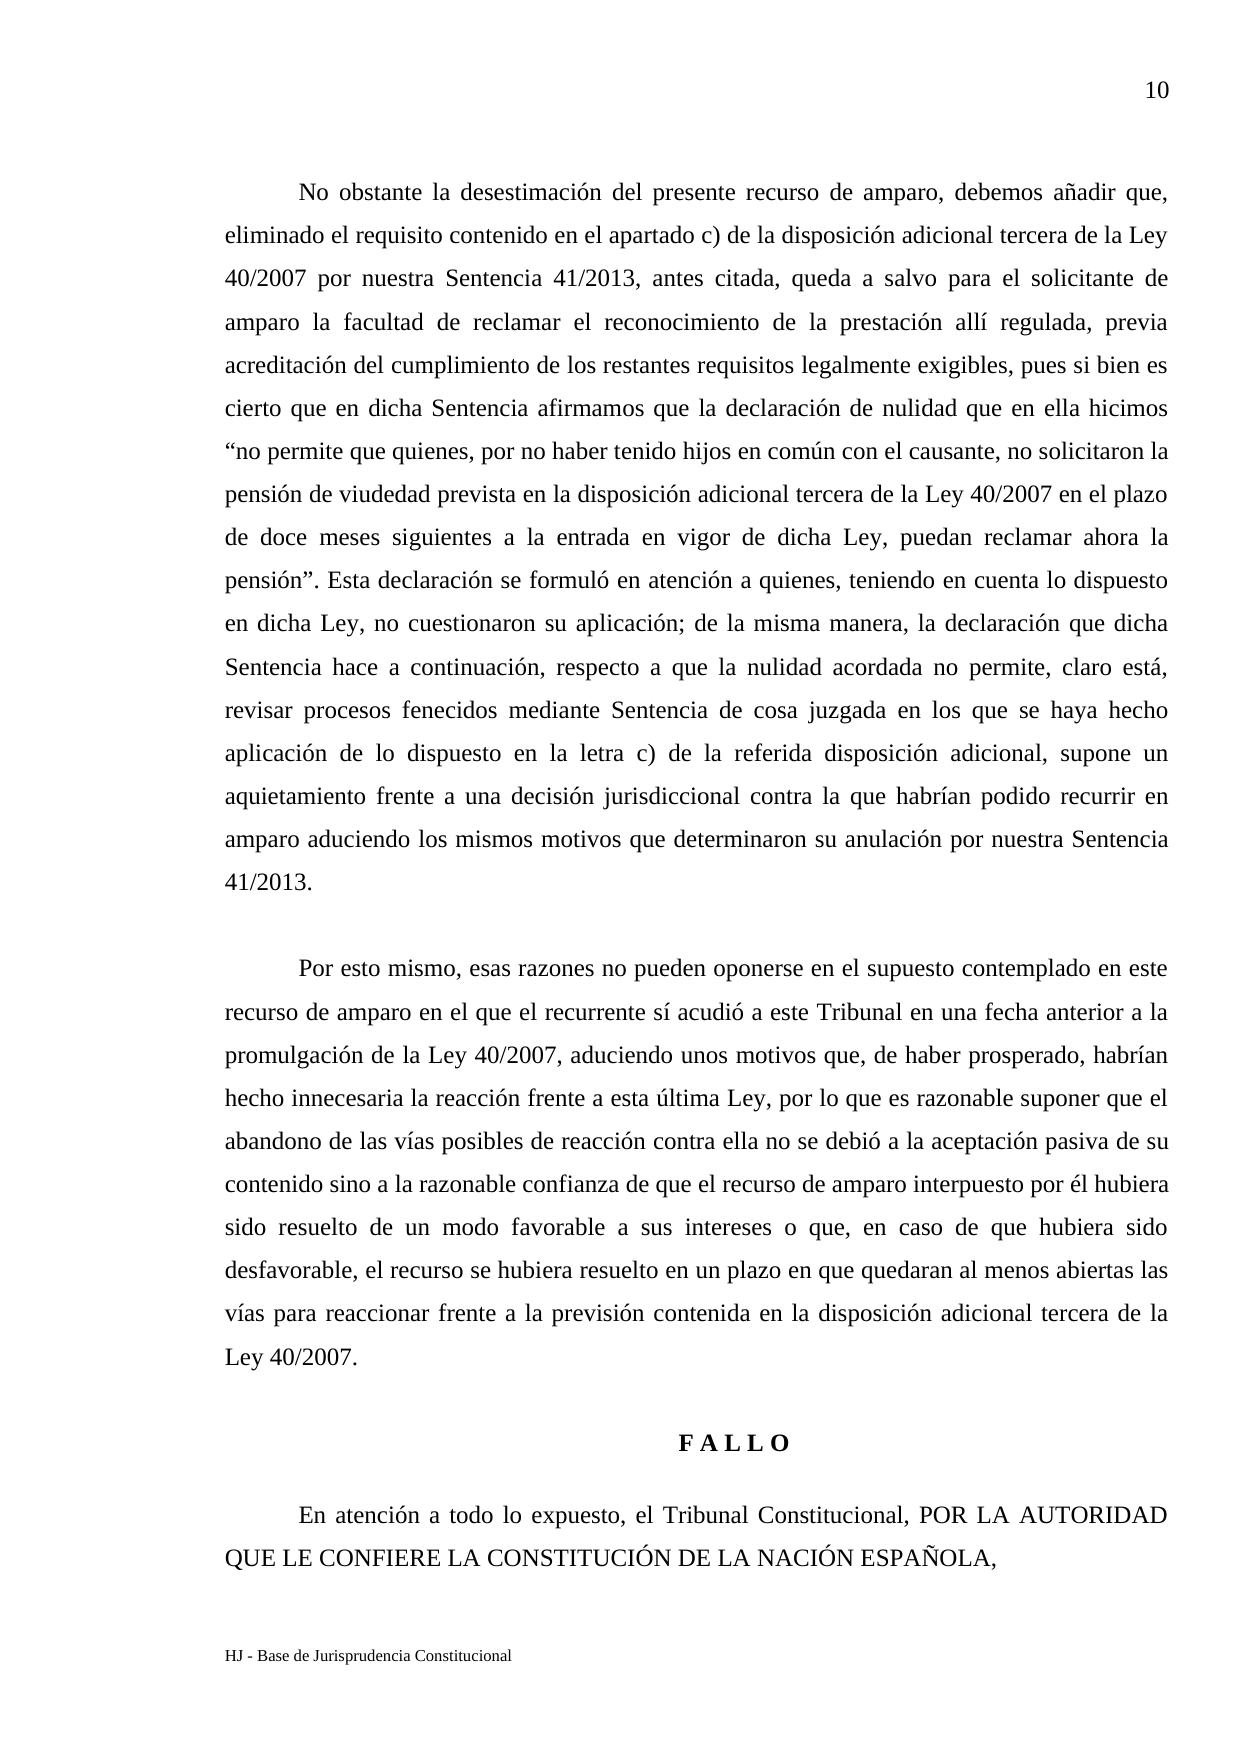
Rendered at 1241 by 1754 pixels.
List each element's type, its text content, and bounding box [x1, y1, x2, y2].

text En atención a todo lo expuesto, el Tribunal Constitucional, POR LA AUTORIDAD QUE LE CONFIERE LA CONSTITUCIÓN DE LA NACIÓN ESPAÑOLA, [224, 1500, 1169, 1572]
text No obstante la desestimación del presente recurso de amparo, debemos añadir que, eliminado el requisito contenido en el apartado c) de la disposición adicional tercera de la Ley 40/2007 por nuestra Sentencia 41/2013, antes citada, queda a salvo para el solicitante de amparo la facultad de reclamar el reconocimiento de la prestación allí regulada, previa acreditación del cumplimiento de los restantes requisitos legalmente exigibles, pues si bien es cierto que en dicha Sentencia afirmamos que la declaración de nulidad que en ella hicimos “no permite que quienes, por no haber tenido hijos en común con el causante, no solicitaron la pensión de viudedad prevista en la disposición adicional tercera de la Ley 40/2007 en el plazo de doce meses siguientes a la entrada en vigor de dicha Ley, puedan reclamar ahora la pensión”. Esta declaración se formuló en atención a quienes, teniendo en cuenta lo dispuesto en dicha Ley, no cuestionaron su aplicación; de la misma manera, la declaración que dicha Sentencia hace a continuación, respecto a que la nulidad acordada no permite, claro está, revisar procesos fenecidos mediante Sentencia de cosa juzgada en los que se haya hecho aplicación de lo dispuesto en la letra c) de la referida disposición adicional, supone un aquietamiento frente a una decisión jurisdiccional contra la que habrían podido recurrir en amparo aduciendo los mismos motivos que determinaron su anulación por nuestra Sentencia 41/2013. [224, 177, 1169, 896]
subtitle F A L L O [224, 1428, 1169, 1457]
text Por esto mismo, esas razones no pueden oponerse en el supuesto contemplado en este recurso de amparo en el que el recurrente sí acudió a este Tribunal en una fecha anterior a la promulgación de la Ley 40/2007, aduciendo unos motivos que, de haber prosperado, habrían hecho innecesaria la reacción frente a esta última Ley, por lo que es razonable suponer que el abandono de las vías posibles de reacción contra ella no se debió a la aceptación pasiva de su contenido sino a la razonable confianza de que el recurso de amparo interpuesto por él hubiera sido resuelto de un modo favorable a sus intereses o que, en caso de que hubiera sido desfavorable, el recurso se hubiera resuelto en un plazo en que quedaran al menos abiertas las vías para reaccionar frente a la previsión contenida en la disposición adicional tercera de la Ley 40/2007. [224, 953, 1169, 1370]
